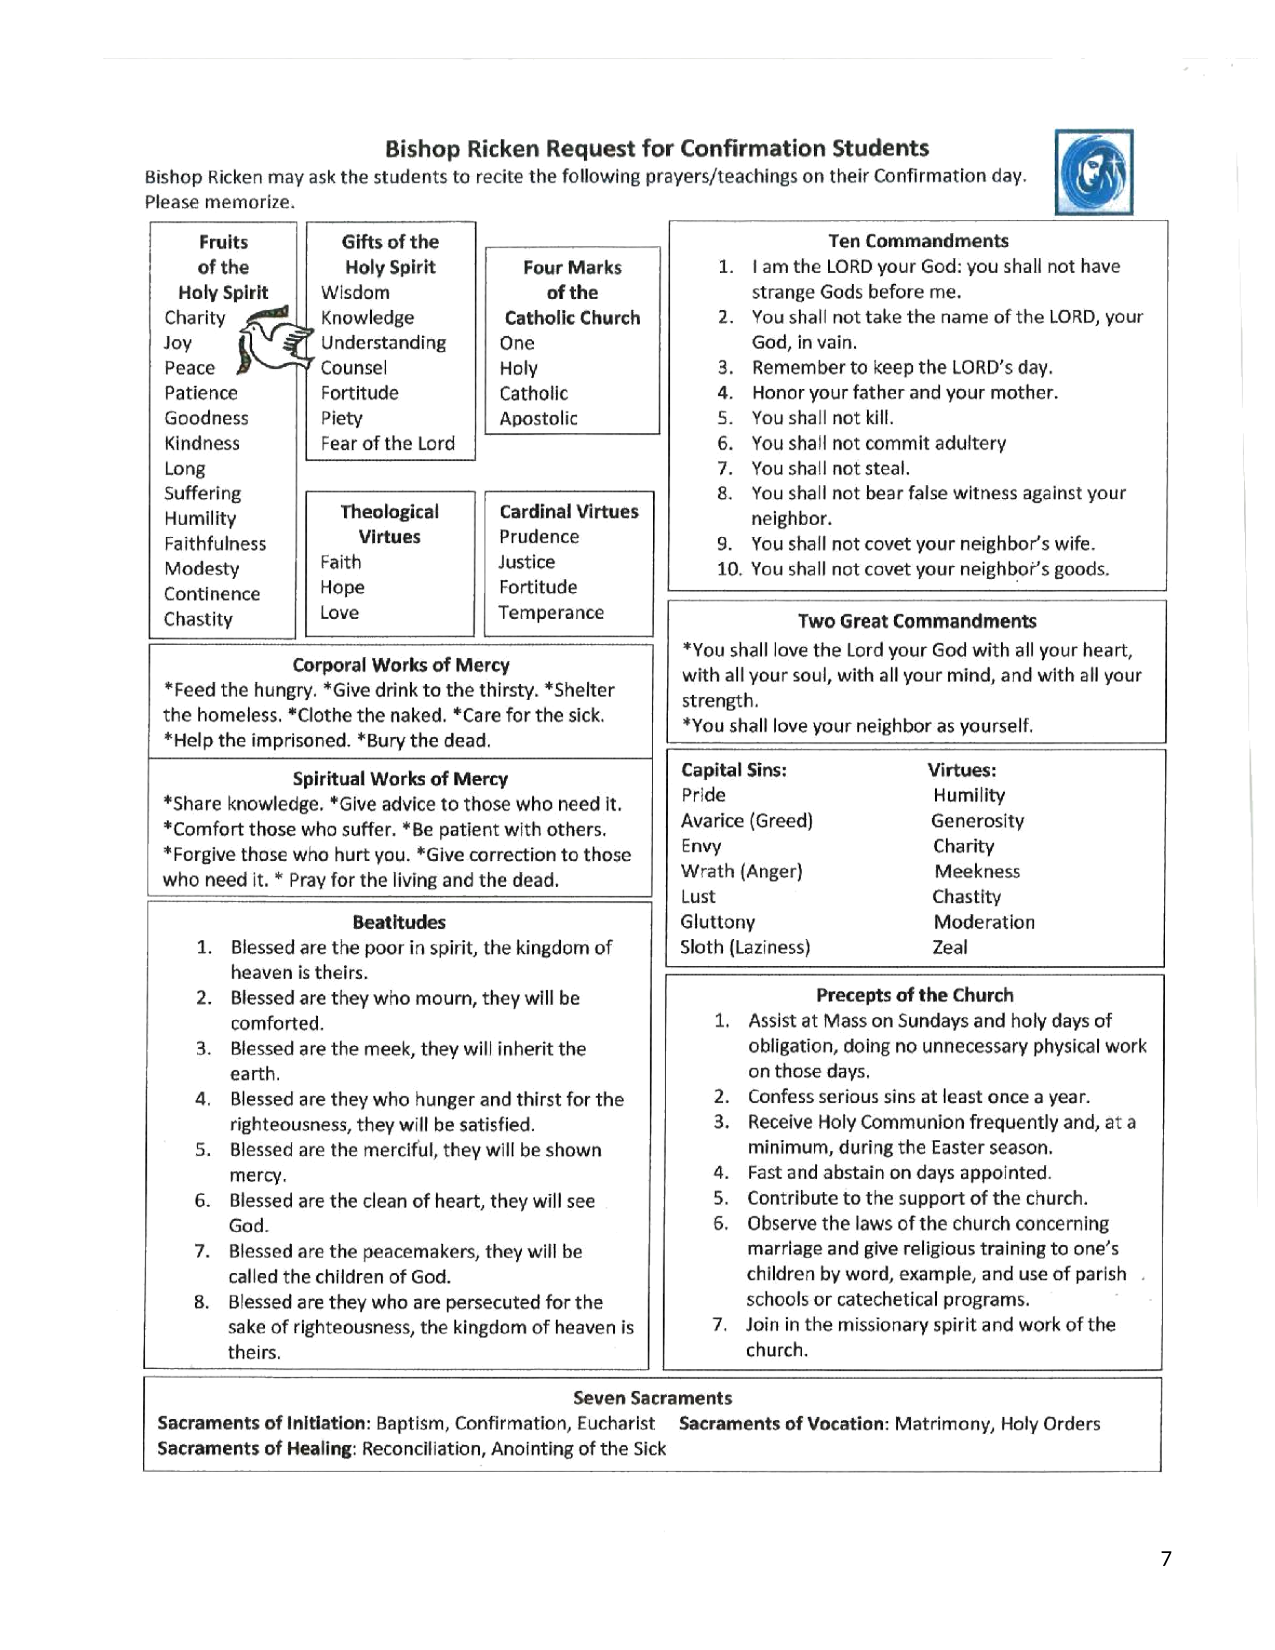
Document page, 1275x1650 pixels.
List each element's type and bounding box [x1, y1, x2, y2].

picture [102, 57, 1258, 1554]
